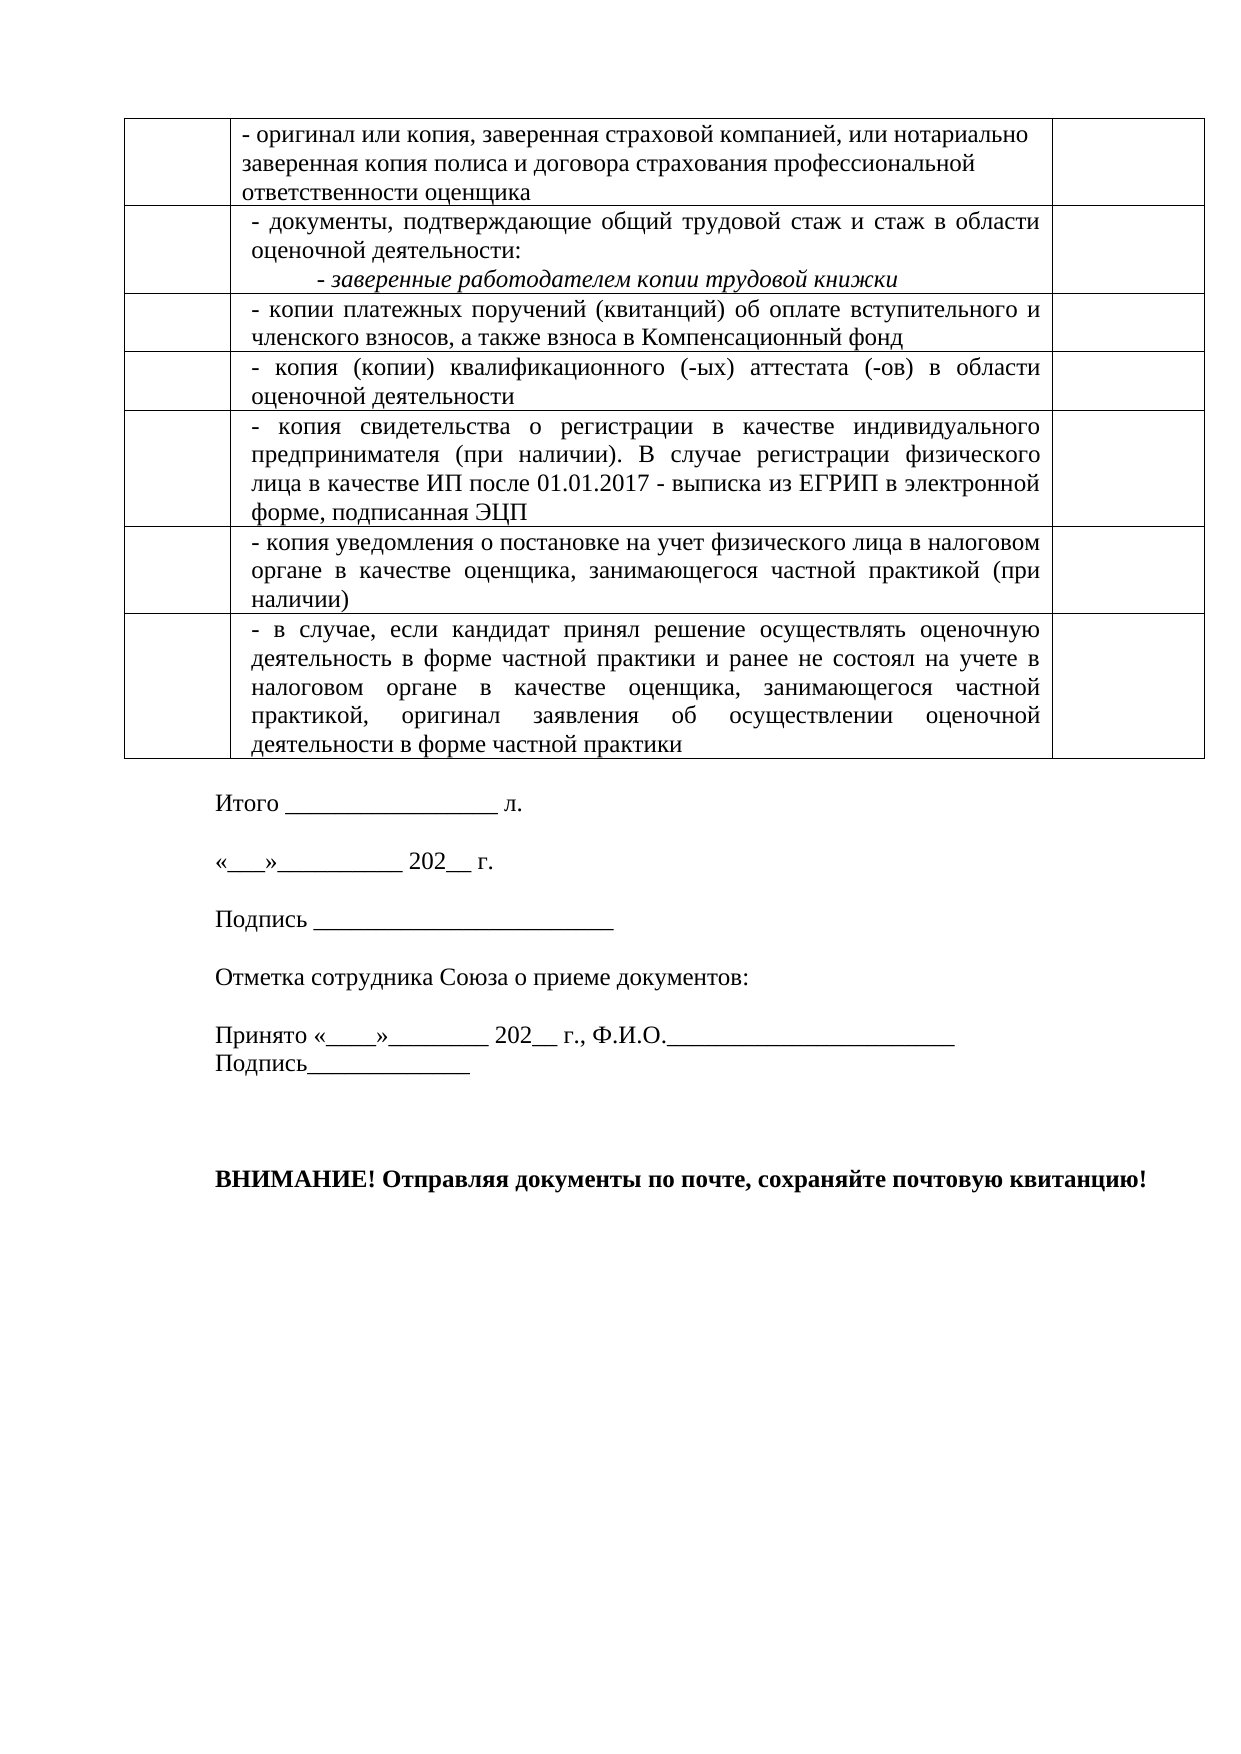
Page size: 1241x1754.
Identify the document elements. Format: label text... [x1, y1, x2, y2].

text Отметка сотрудника Союза о приеме документов: [215, 962, 1152, 991]
table_cell [125, 527, 230, 613]
table_cell [1053, 614, 1204, 758]
table_cell - копия уведомления о постановке на учет физического лица в налоговом органе в качестве оценщика, занимающегося частной практикой (при наличии) [231, 527, 1052, 613]
table_cell [125, 294, 230, 351]
text ВНИМАНИЕ! Отправляя документы по почте, сохраняйте почтовую квитанцию! [215, 1164, 1152, 1193]
text Итого _________________ л. [215, 788, 1152, 817]
table_cell - копия (копии) квалификационного (-ых) аттестата (-ов) в области оценочной деятельности [231, 352, 1052, 410]
table_cell - документы, подтверждающие общий трудовой стаж и стаж в области оценочной деятельности: - заверенные работодателем копии трудовой книжки [231, 206, 1052, 293]
table_cell - в случае, если кандидат принял решение осуществлять оценочную деятельность в форме частной практики и ранее не состоял на учете в налоговом органе в качестве оценщика, занимающегося частной практикой, оригинал заявления об осуществлении оценочной деятельности в форме частной практики [231, 614, 1052, 758]
table_cell [1053, 411, 1204, 526]
text «___»__________ 202__ г. [215, 846, 1152, 875]
text Подпись ________________________ [215, 904, 1152, 933]
table_cell - копия свидетельства о регистрации в качестве индивидуального предпринимателя (при наличии). В случае регистрации физического лица в качестве ИП после 01.01.2017 - выписка из ЕГРИП в электронной форме, подписанная ЭЦП [231, 411, 1052, 526]
table_cell [1053, 294, 1204, 351]
table_cell [125, 352, 230, 410]
table_cell [125, 411, 230, 526]
table_cell [1053, 352, 1204, 410]
text Принято «____»________ 202__ г., Ф.И.О._______________________ Подпись_____________ [215, 1020, 1152, 1077]
table_cell [125, 614, 230, 758]
table_cell - копии платежных поручений (квитанций) об оплате вступительного и членского взносов, а также взноса в Компенсационный фонд [231, 294, 1052, 351]
table_cell [1053, 527, 1204, 613]
table_cell [125, 119, 230, 205]
table_cell [125, 206, 230, 293]
table_cell [1053, 206, 1204, 293]
table_cell [1053, 119, 1204, 205]
table_cell - оригинал или копия, заверенная страховой компанией, или нотариально заверенная копия полиса и договора страхования профессиональной ответственности оценщика [231, 119, 1052, 205]
